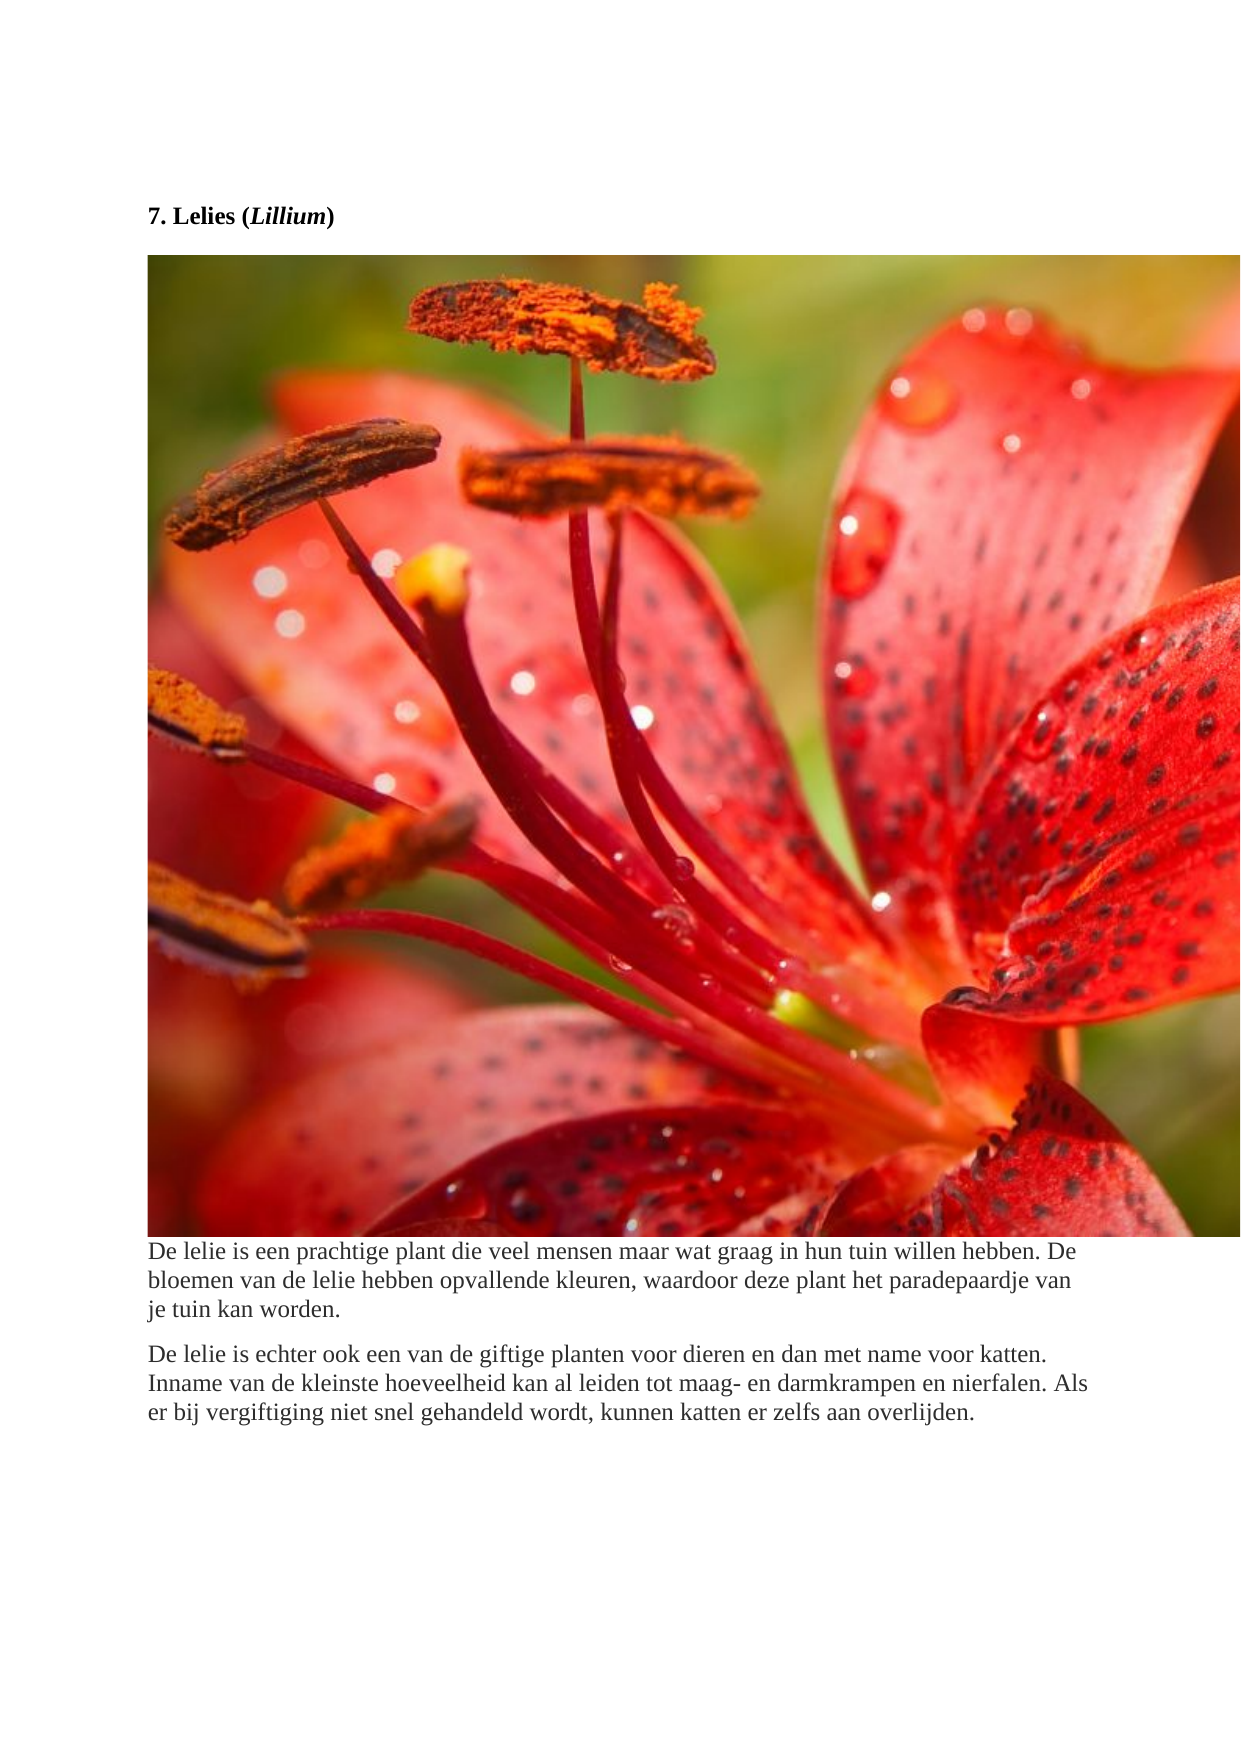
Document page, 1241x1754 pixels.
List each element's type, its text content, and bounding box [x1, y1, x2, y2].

text De lelie is een prachtige plant die veel mensen maar wat graag in hun tuin willen hebben. De bloemen van de lelie hebben opvallende kleuren, waardoor deze plant het paradepaardje van je tuin kan worden. [148, 1237, 1093, 1323]
picture [147, 255, 1241, 1237]
text De lelie is echter ook een van de giftige planten voor dieren en dan met name voor katten. Inname van de kleinste hoeveelheid kan al leiden tot maag- en darmkrampen en nierfalen. Als er bij vergiftiging niet snel gehandeld wordt, kunnen katten er zelfs aan overlijden. [148, 1339, 1093, 1426]
text 7. Lelies (Lillium) [148, 201, 1093, 230]
